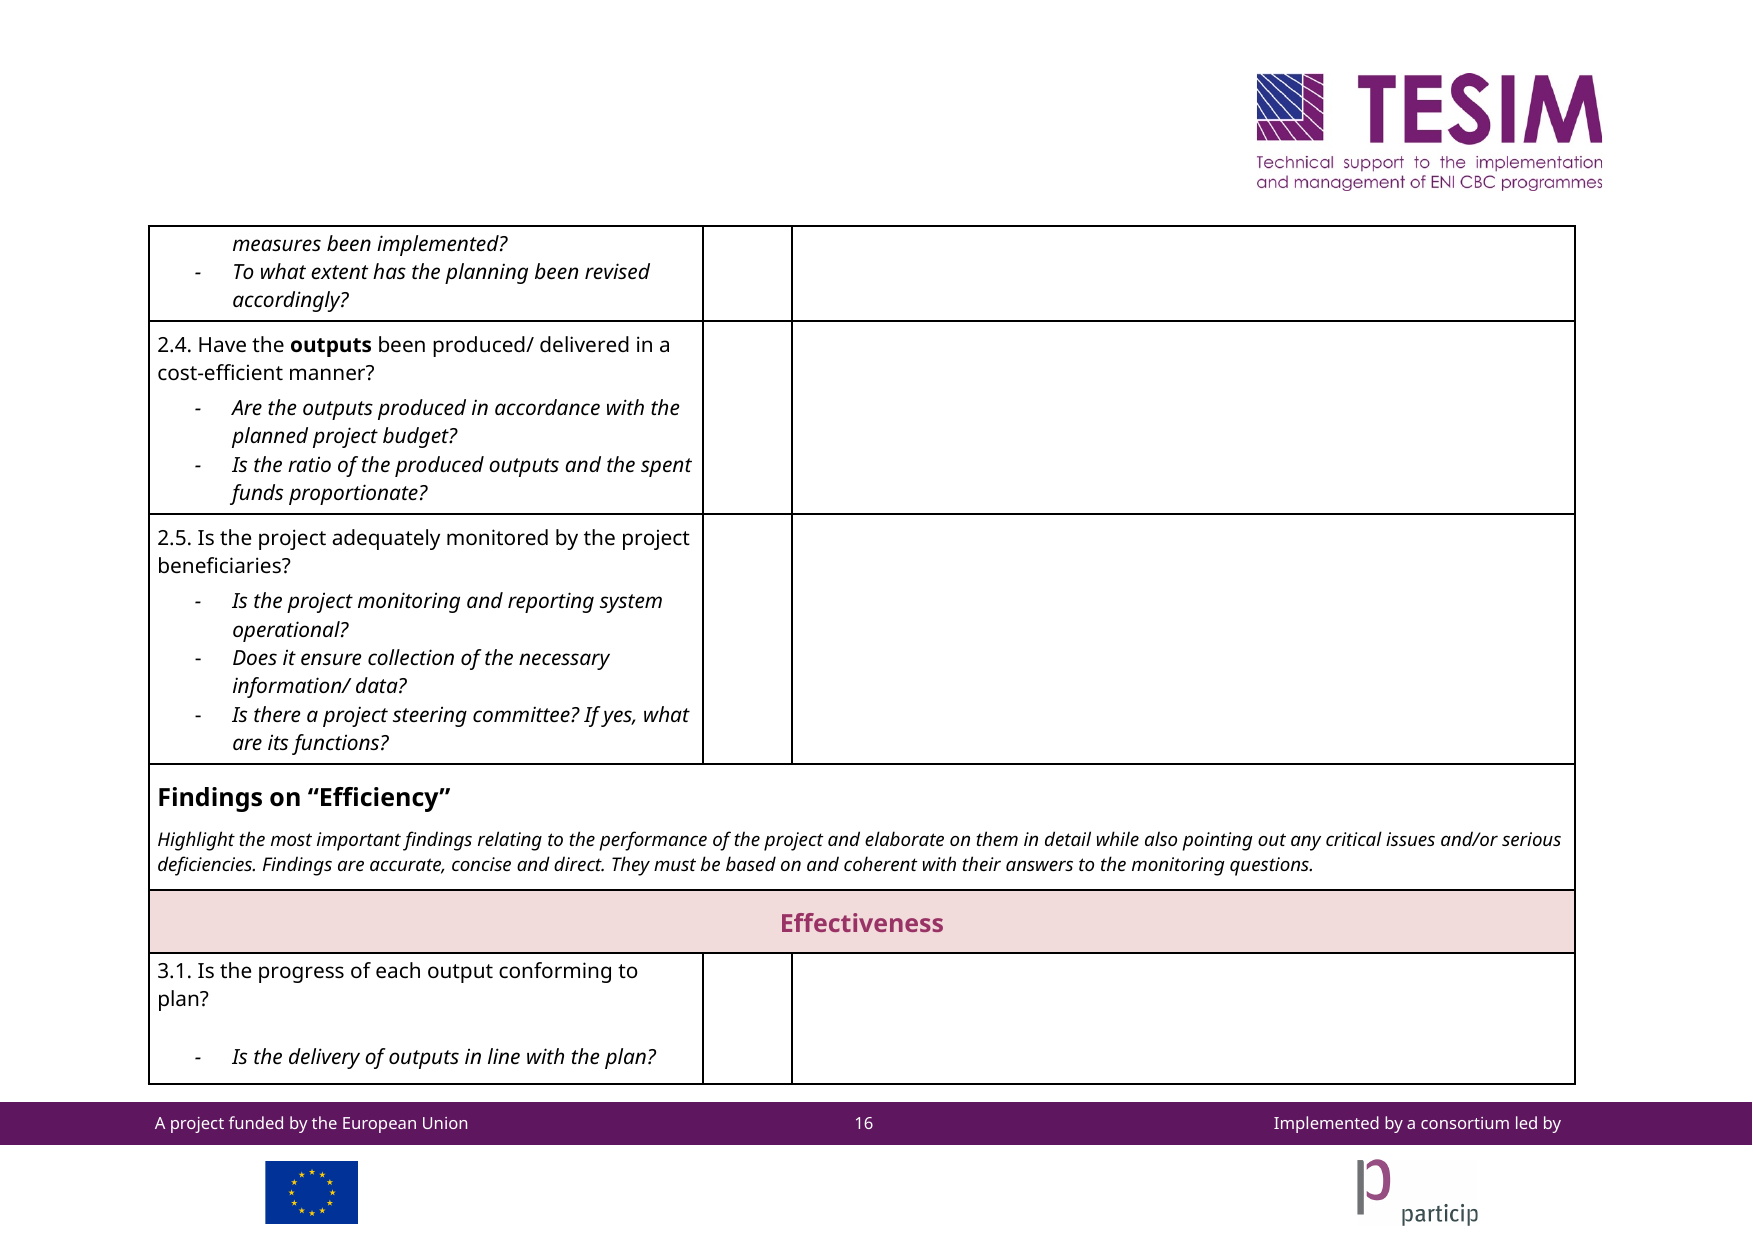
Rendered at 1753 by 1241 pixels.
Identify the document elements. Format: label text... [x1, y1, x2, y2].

table_cell 2.5. Is the project adequately monitored by the project beneficiaries? Is the project monitoring and reporting system operational? Does it ensure collection of the necessary information/ data? Is there a project steering committee? If yes, what are its functions? [150, 515, 702, 763]
table_cell [793, 322, 1574, 513]
table_cell [704, 515, 791, 763]
picture [1256, 73, 1603, 191]
table_cell 2.4. Have the outputs been produced/ delivered in a cost-efficient manner? Are the outputs produced in accordance with the planned project budget? Is the ratio of the produced outputs and the spent funds proportionate? [150, 322, 702, 513]
table_cell [793, 515, 1574, 763]
table_cell [793, 227, 1574, 320]
table_cell [704, 954, 791, 1083]
table_cell Effectiveness [150, 891, 1574, 952]
table_cell Findings on “Efficiency” Highlight the most important findings relating to the performance of the project and elaborate on them in detail while also pointing out any critical issues and/or serious deficiencies. Findings are accurate, concise and direct. They must be based on and coherent with their answers to the monitoring questions. [150, 765, 1574, 889]
table_cell [704, 322, 791, 513]
table_cell [704, 227, 791, 320]
table_cell [793, 954, 1574, 1083]
picture [265, 1161, 358, 1224]
picture [1357, 1159, 1478, 1226]
